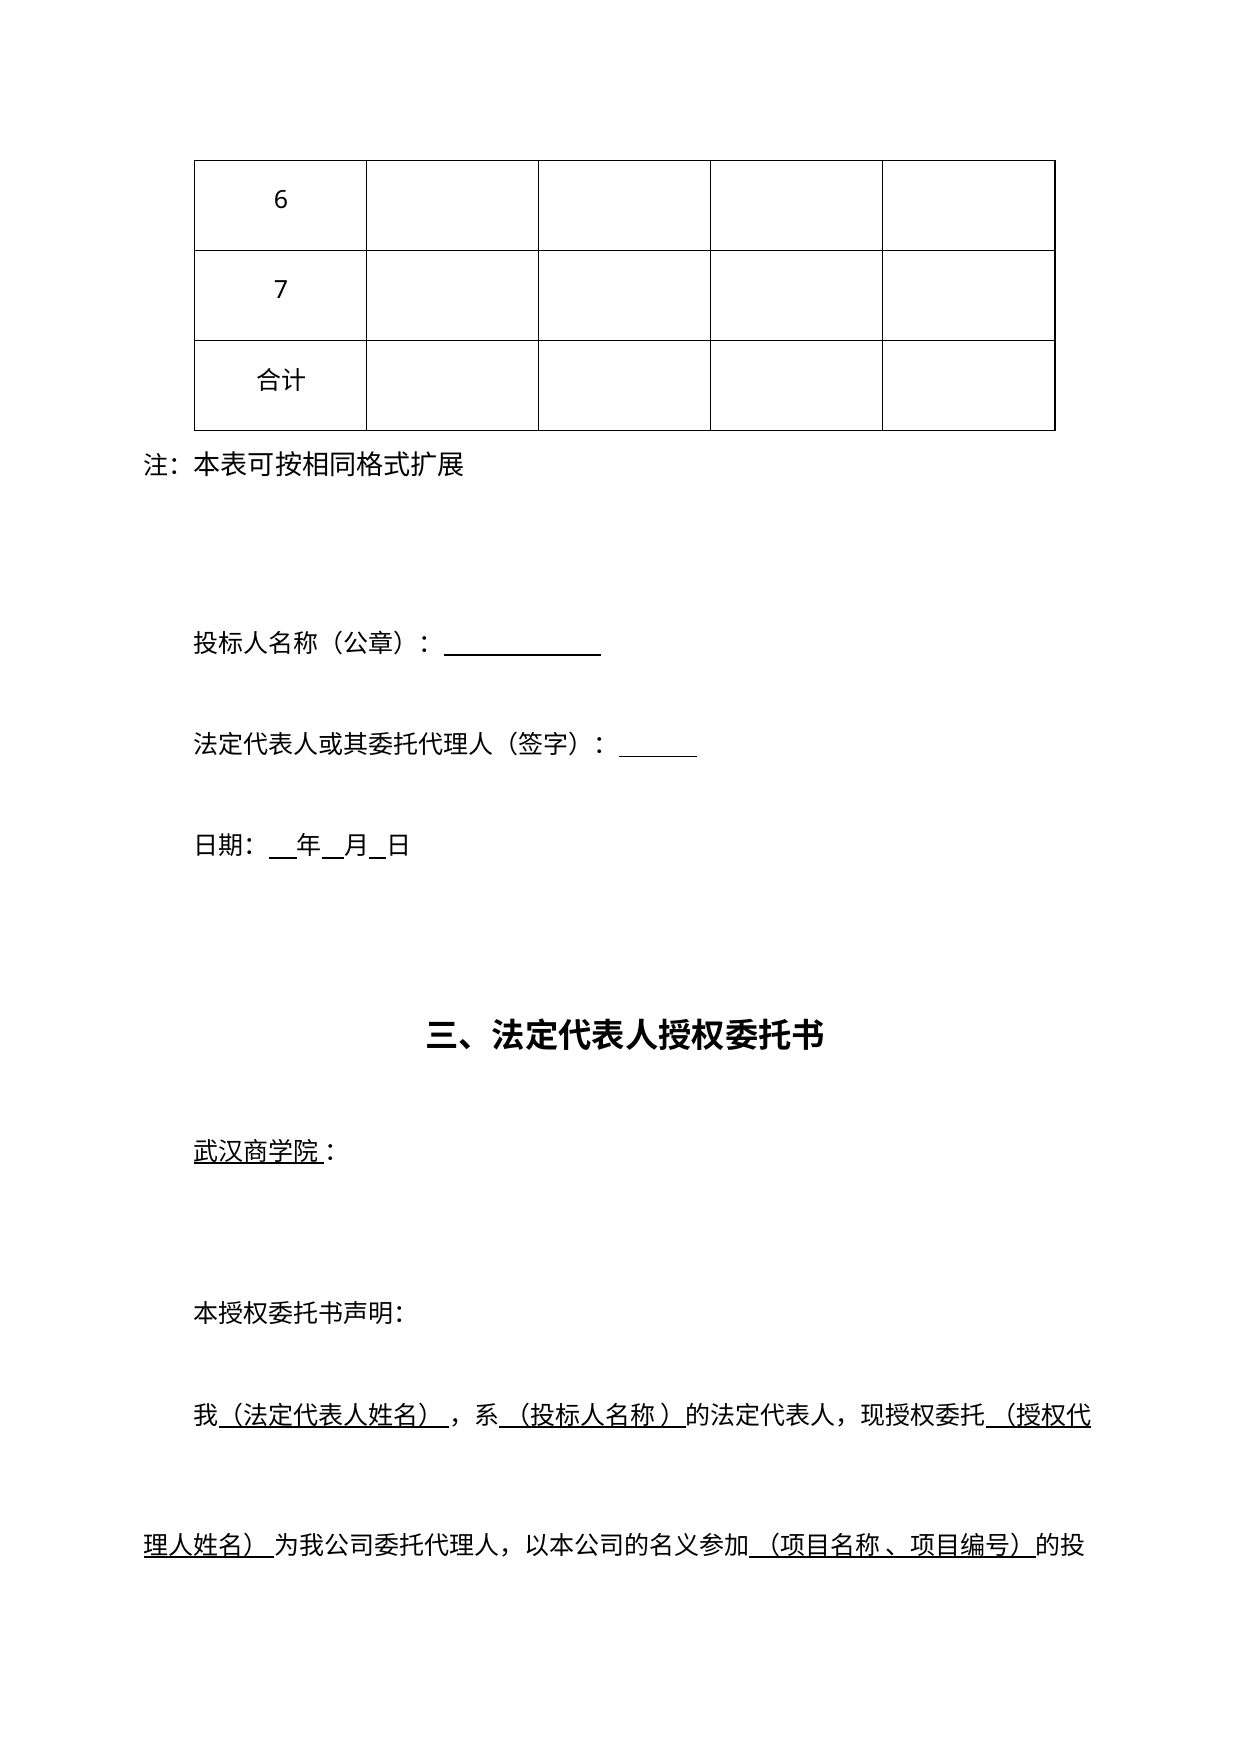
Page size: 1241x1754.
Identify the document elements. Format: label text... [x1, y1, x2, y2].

table_cell [367, 341, 538, 429]
table_cell [711, 161, 882, 250]
text 日期： 年 月 日 [143, 811, 1106, 876]
text 注：本表可按相同格式扩展 [143, 431, 1106, 496]
table_cell 7 [195, 251, 366, 340]
table_cell [539, 251, 710, 340]
table_cell [883, 161, 1054, 250]
table_cell 合计 [195, 341, 366, 429]
table_cell [883, 341, 1054, 429]
text 投标人名称（公章）： [143, 609, 1106, 674]
table_cell [883, 251, 1054, 340]
text 武汉商学院 ： [143, 1117, 1106, 1182]
table_cell [539, 161, 710, 250]
text 本授权委托书声明： [143, 1279, 1106, 1344]
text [143, 1381, 1106, 1576]
text 法定代表人或其委托代理人（签字）： [143, 710, 1106, 775]
subtitle 三、法定代表人授权委托书 [143, 1001, 1106, 1066]
table_cell [539, 341, 710, 429]
table_cell [367, 251, 538, 340]
table_cell [711, 251, 882, 340]
table_cell [367, 161, 538, 250]
table_cell [711, 341, 882, 429]
table_cell 6 [195, 161, 366, 250]
